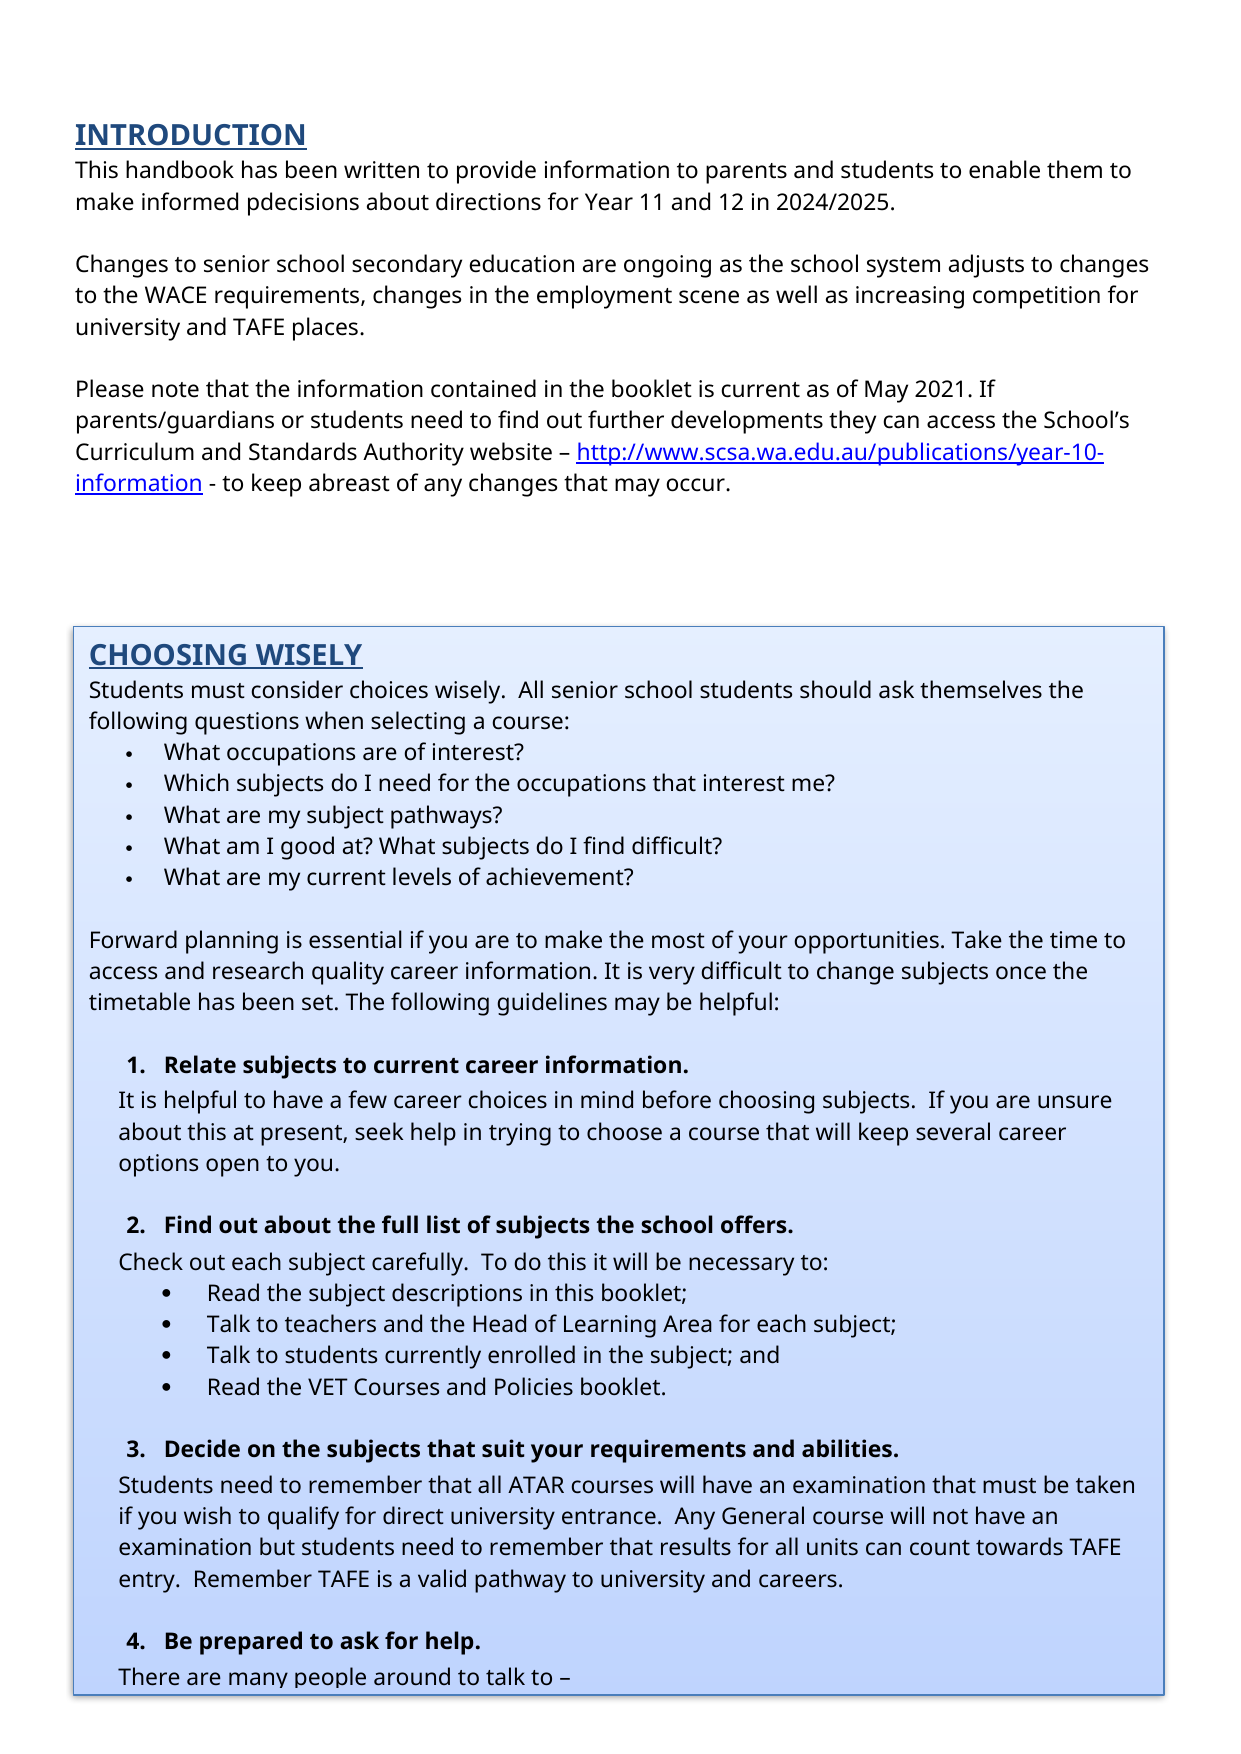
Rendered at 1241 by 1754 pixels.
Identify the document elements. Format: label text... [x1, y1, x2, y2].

text Please note that the information contained in the booklet is current as of May 2021. If parents/guardians or students need to find out further developments they can access the School’s Curriculum and Standards Authority website – http://www.scsa.wa.edu.au/publications/year-10-information - to keep abreast of any changes that may occur. [75, 373, 1165, 498]
text Changes to senior school secondary education are ongoing as the school system adjusts to changes to the WACE requirements, changes in the employment scene as well as increasing competition for university and TAFE places. [75, 248, 1165, 342]
text This handbook has been written to provide information to parents and students to enable them to make informed pdecisions about directions for Year 11 and 12 in 2024/2025. [75, 154, 1165, 217]
text INTRODUCTION [75, 115, 1165, 154]
